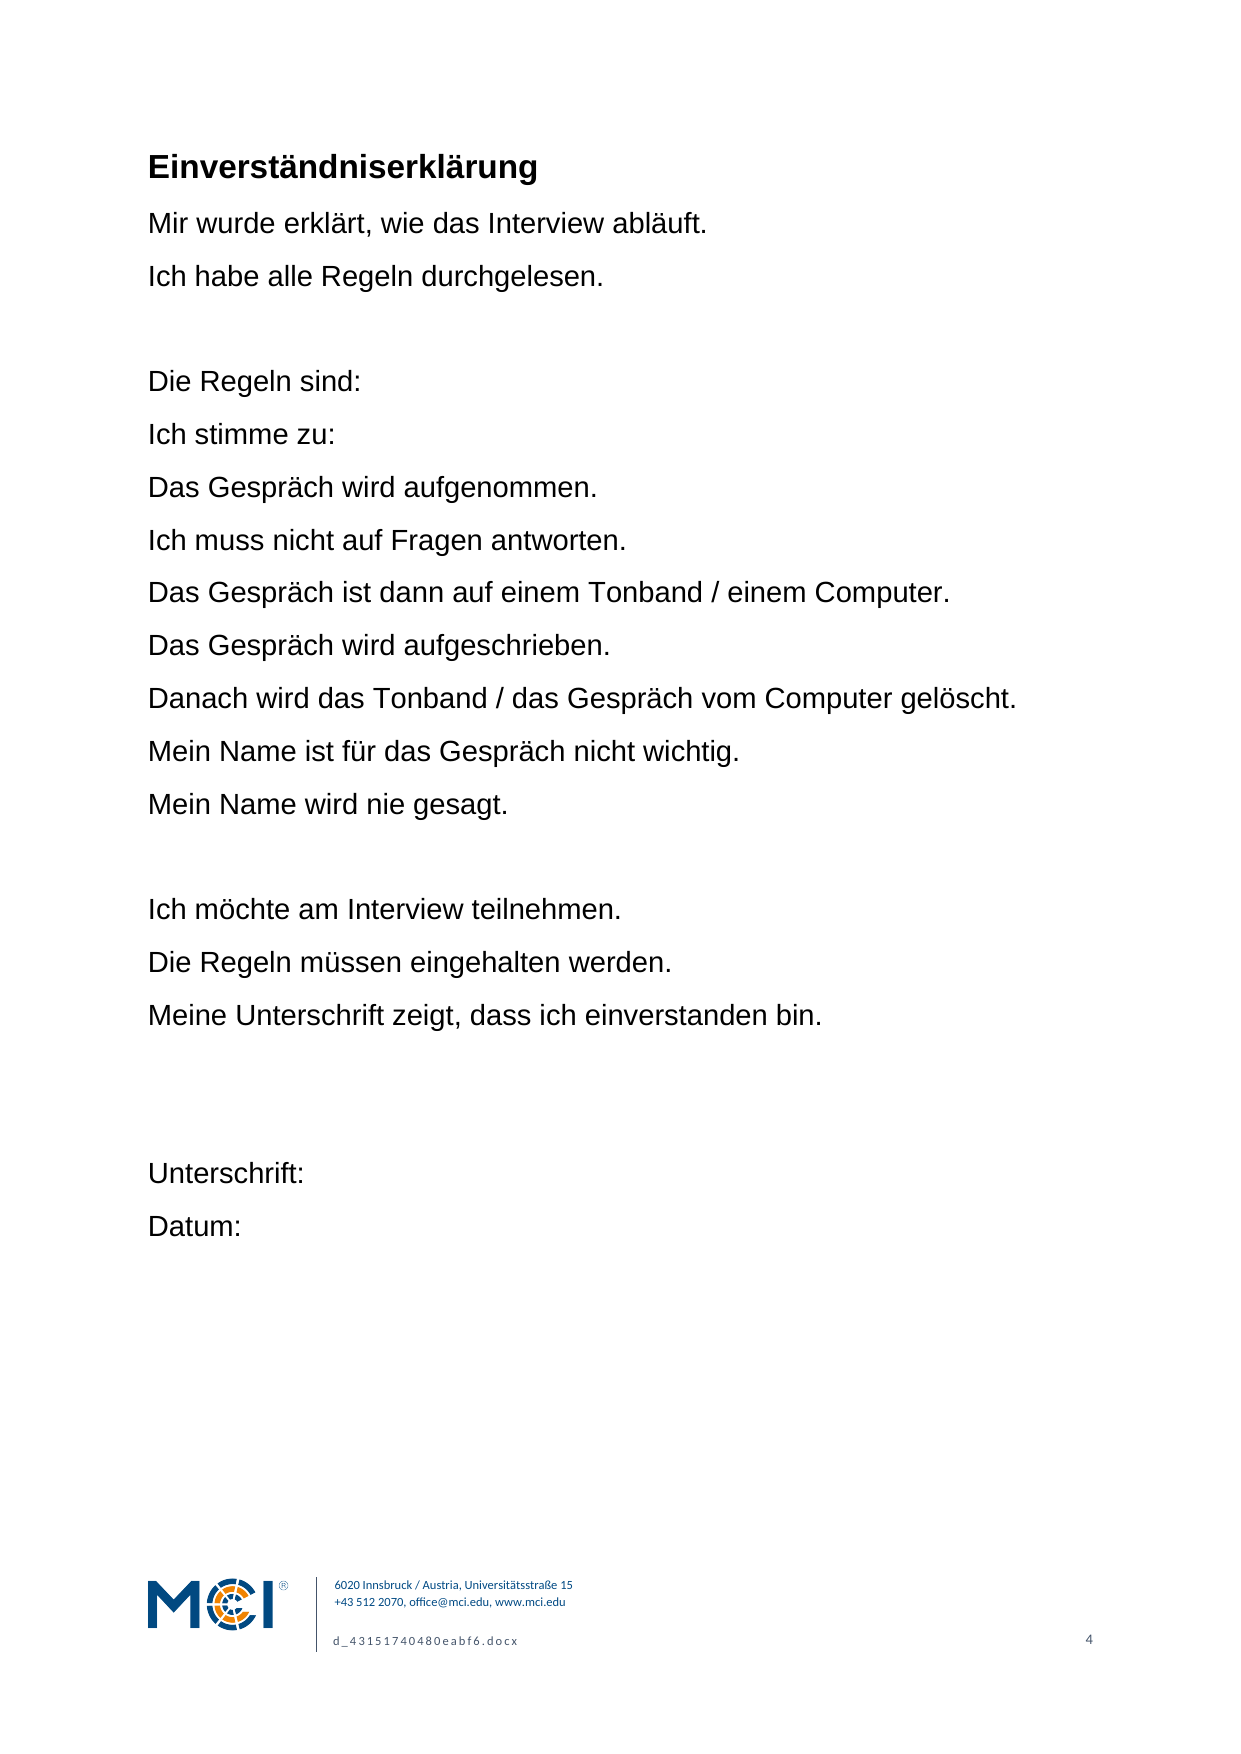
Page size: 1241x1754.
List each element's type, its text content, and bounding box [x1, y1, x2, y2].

picture [147, 1577, 289, 1631]
text Das Gespräch wird aufgenommen. [148, 470, 1093, 503]
text Ich muss nicht auf Fragen antworten. [148, 523, 1093, 556]
text Einverständniserklärung [148, 148, 1093, 186]
text Meine Unterschrift zeigt, dass ich einverstanden bin. [148, 998, 1093, 1031]
text Mein Name wird nie gesagt. [148, 787, 1093, 820]
text Unterschrift: [148, 1156, 1093, 1190]
text Die Regeln sind: [148, 364, 1093, 398]
text Mein Name ist für das Gespräch nicht wichtig. [148, 734, 1093, 767]
text Das Gespräch wird aufgeschrieben. [148, 628, 1093, 662]
text Die Regeln müssen eingehalten werden. [148, 945, 1093, 979]
text Ich habe alle Regeln durchgelesen. [148, 258, 1093, 292]
text Das Gespräch ist dann auf einem Tonband / einem Computer. [148, 575, 1093, 609]
text Datum: [148, 1209, 1093, 1243]
text Mir wurde erklärt, wie das Interview abläuft. [148, 206, 1093, 239]
text Ich möchte am Interview teilnehmen. [148, 892, 1093, 926]
text Ich stimme zu: [148, 417, 1093, 451]
text Danach wird das Tonband / das Gespräch vom Computer gelöscht. [148, 681, 1093, 714]
